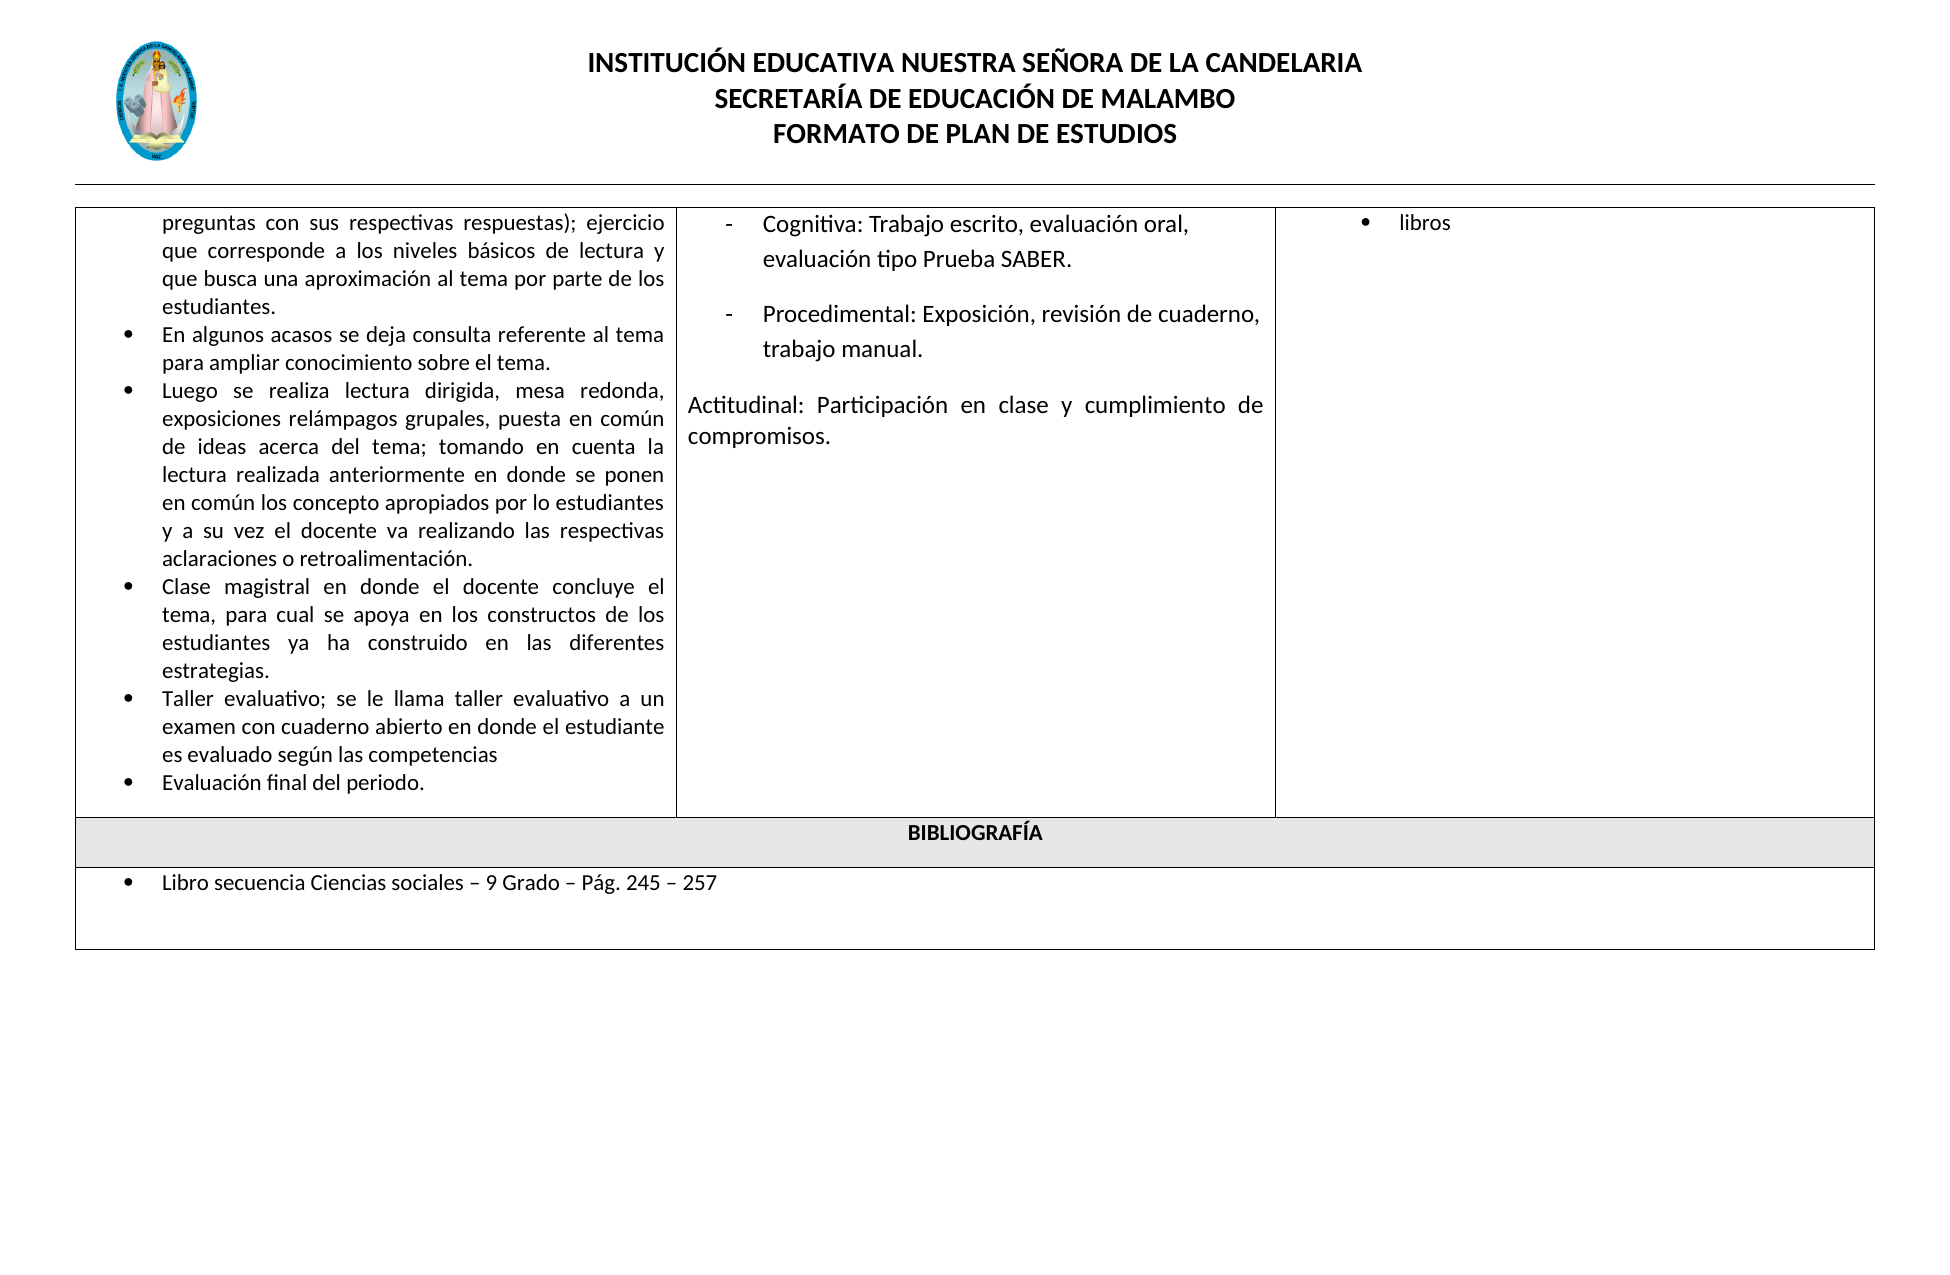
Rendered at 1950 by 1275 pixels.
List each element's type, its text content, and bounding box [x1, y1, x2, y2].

picture [124, 49, 189, 152]
table_cell Tablero Marcadores Videobeam Portátil Parlantes libros [1276, 208, 1874, 817]
picture [110, 41, 203, 166]
table_cell BIBLIOGRAFÍA [76, 818, 1874, 867]
table_cell Libro secuencia Ciencias sociales – 9 Grado – Pág. 245 – 257 [76, 868, 1874, 949]
